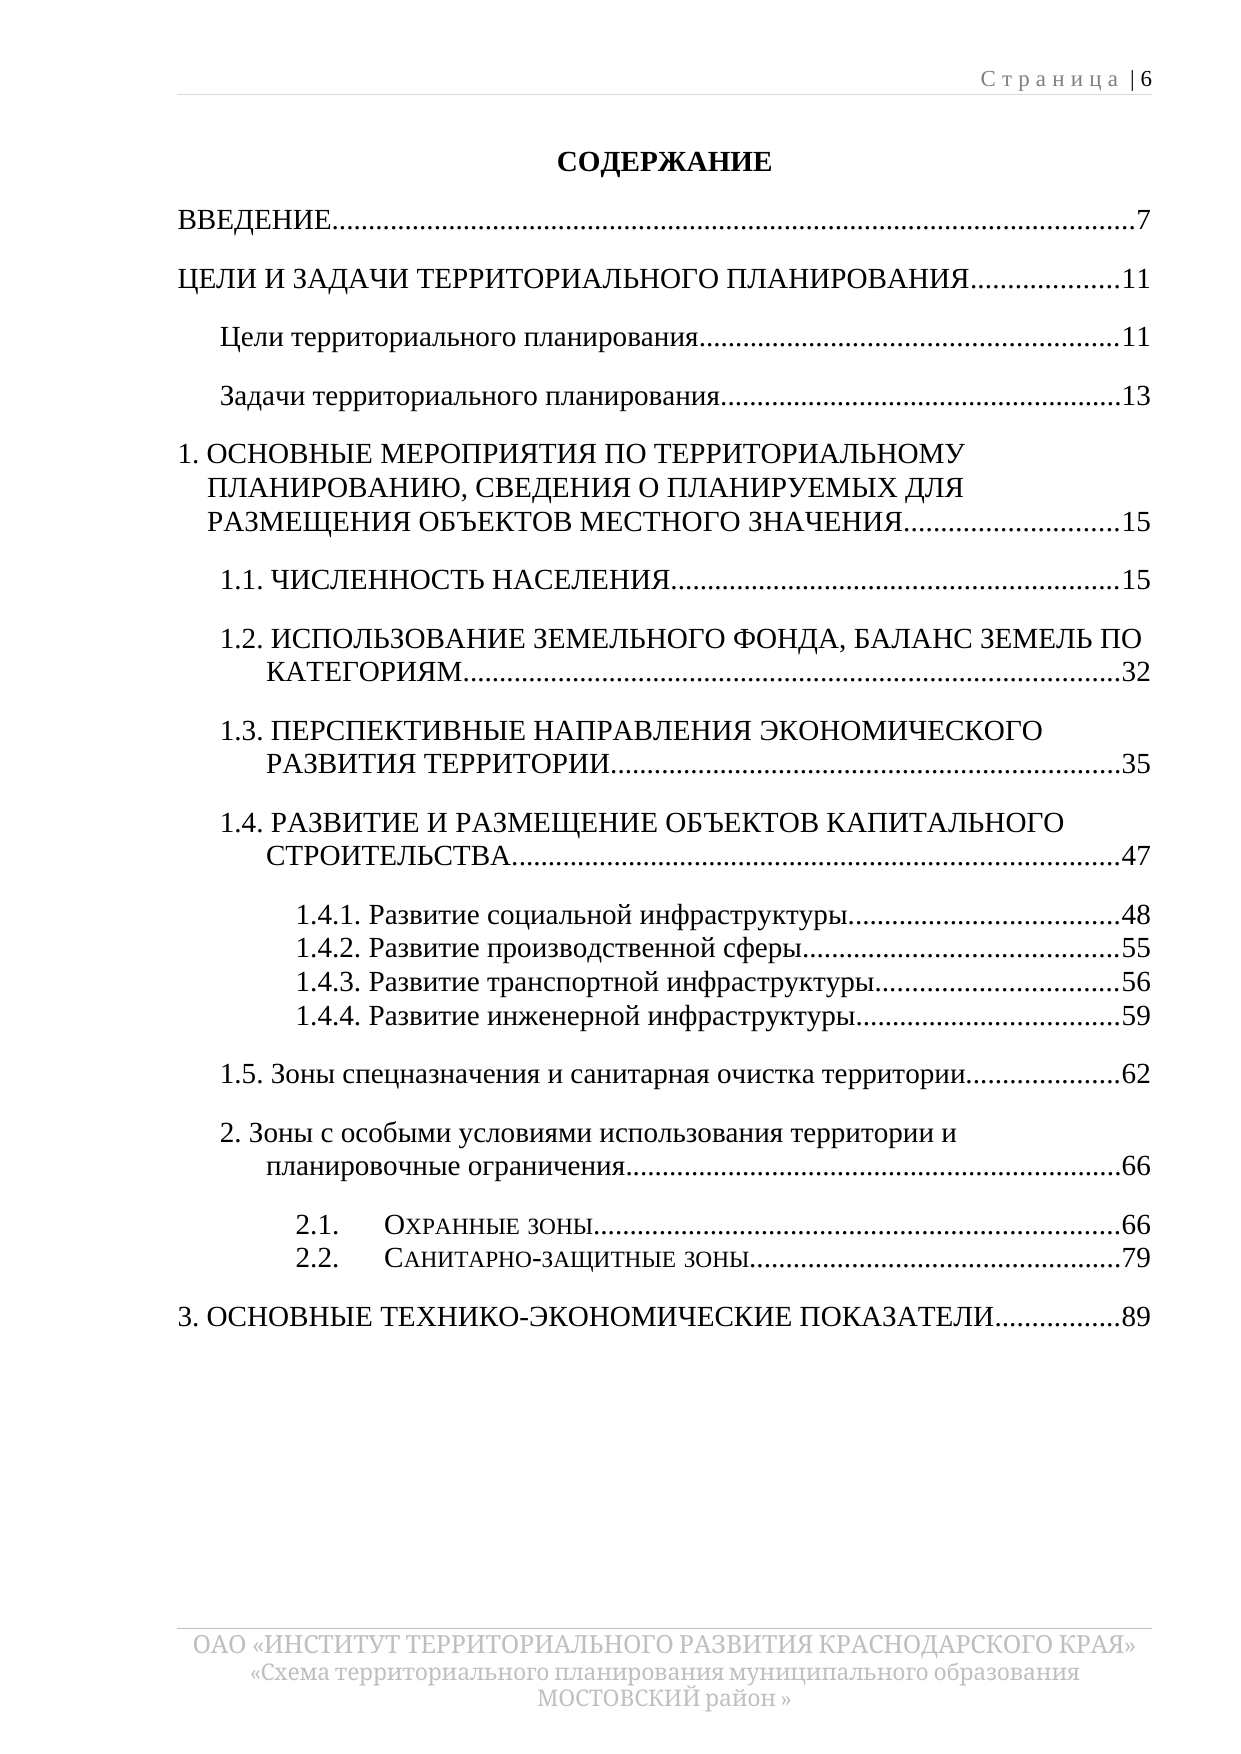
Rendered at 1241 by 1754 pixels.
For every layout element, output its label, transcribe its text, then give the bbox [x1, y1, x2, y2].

text 1. Основные мероприятия по территориальному планированию, СВЕДЕНИЯ О ПЛАНИРУЕМЫХ ДЛЯ РАЗМЕЩЕНИЯ ОБЪЕКТОВ МЕСТНОГО ЗНАЧЕНИЯ. 15 [177, 437, 1152, 537]
text 2.2. Санитарно-защитные зоны 79 [295, 1240, 1152, 1274]
text вВедение 7 [177, 202, 1152, 236]
text 1.4.4. Развитие инженерной инфраструктуры. 59 [295, 998, 1152, 1031]
text 2.1. Охранные зоны 66 [295, 1207, 1152, 1240]
text 2. Зоны с особыми условиями использования территории и планировочные ограничения. 66 [219, 1115, 1152, 1182]
text Задачи территориального планирования. 13 [219, 378, 1152, 412]
text 3. Основные технико-экономические показатели 89 [177, 1299, 1152, 1332]
text СОДЕРЖАНИЕ [177, 144, 1152, 177]
text 1.4.1. Развитие социальной инфраструктуры 48 [295, 897, 1152, 931]
text 1.1. Численность населения. 15 [219, 562, 1152, 596]
text 1.4. Развитие и размещение объектов капитального строительства. 47 [219, 805, 1152, 872]
text 1.4.2. Развитие производственной сферы 55 [295, 931, 1152, 964]
text 1.4.3. Развитие транспортной инфраструктуры 56 [295, 964, 1152, 998]
text 1.5. Зоны спецназначения и санитарная очистка территории. 62 [219, 1056, 1152, 1090]
text 1.3. Перспективные направления экономического развития территории. 35 [219, 713, 1152, 780]
text 1.2. Использование земельного фонда, баланс земель по категориям. 32 [219, 621, 1152, 688]
text Цели территориального планирования 11 [219, 319, 1152, 353]
text Цели и задачи территориального планирования 11 [177, 261, 1152, 294]
